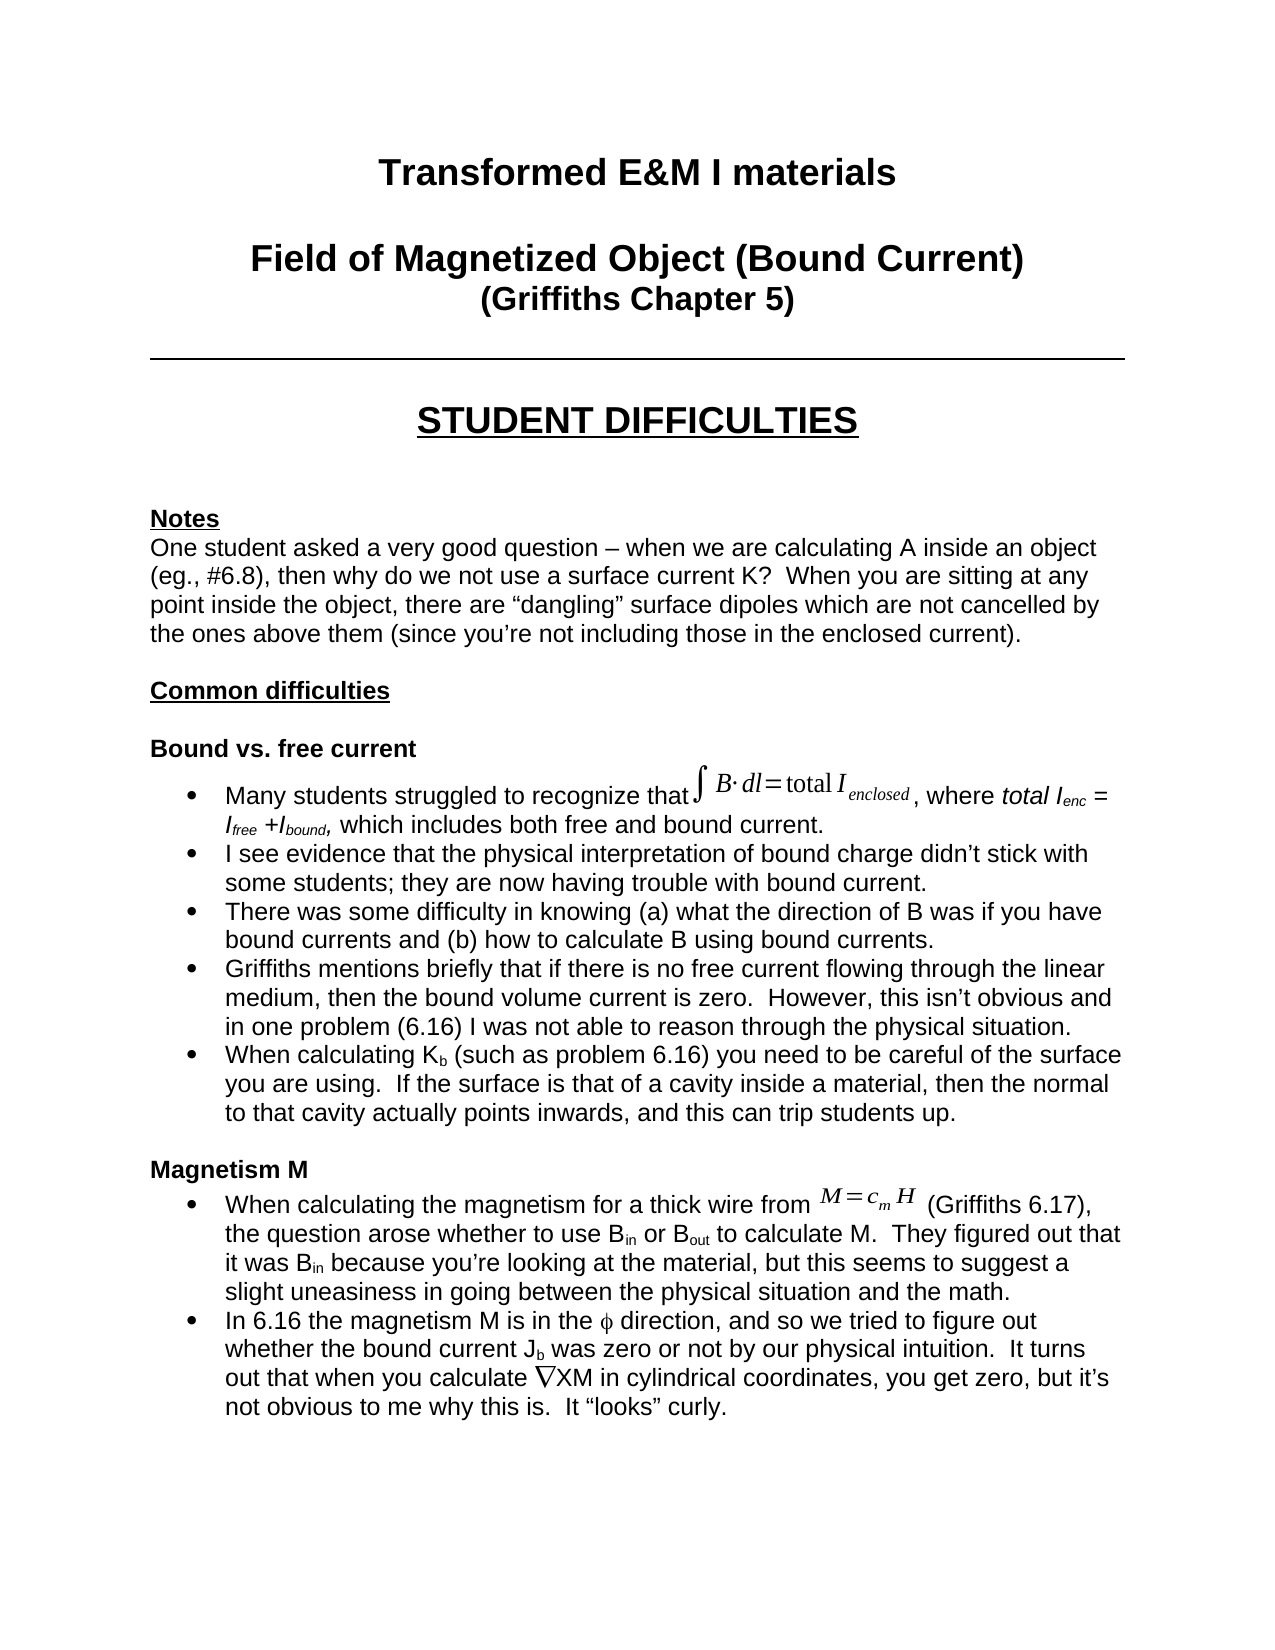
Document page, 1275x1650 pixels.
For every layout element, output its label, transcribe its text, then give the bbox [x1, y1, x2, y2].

list When calculating the magnetism for a thick wire from (Griffiths 6.17), the question arose whether to use Bin or Bout to calculate M. They figured out that it was Bin because you’re looking at the material, but this seems to suggest a slight uneasiness in going between the physical situation and the math. [187, 1184, 1125, 1306]
text (Griffiths Chapter 5) [150, 279, 1125, 318]
text STUDENT DIFFICULTIES [150, 398, 1125, 441]
list There was some difficulty in knowing (a) what the direction of B was if you have bound currents and (b) how to calculate B using bound currents. [187, 896, 1125, 954]
list Many students struggled to recognize that, where total Ienc = Ifree +Ibound, which includes both free and bound current. [187, 762, 1125, 839]
text Magnetism M [150, 1156, 1125, 1184]
list When calculating Kb (such as problem 6.16) you need to be careful of the surface you are using. If the surface is that of a cavity inside a material, then the normal to that cavity actually points inwards, and this can trip students up. [187, 1040, 1125, 1127]
list I see evidence that the physical interpretation of bound charge didn’t stick with some students; they are now having trouble with bound current. [187, 839, 1125, 896]
text Transformed E&M I materials [150, 150, 1125, 193]
text Notes [150, 504, 1125, 532]
text One student asked a very good question – when we are calculating A inside an object (eg., #6.8), then why do we not use a surface current K? When you are sitting at any point inside the object, there are “dangling” surface dipoles which are not cancelled by the ones above them (since you’re not including those in the enclosed current). [150, 532, 1125, 647]
text Bound vs. free current [150, 734, 1125, 762]
text Field of Magnetized Object (Bound Current) [150, 236, 1125, 279]
list Griffiths mentions briefly that if there is no free current flowing through the linear medium, then the bound volume current is zero. However, this isn’t obvious and in one problem (6.16) I was not able to reason through the physical situation. [187, 954, 1125, 1040]
list In 6.16 the magnetism M is in the direction, and so we tried to figure out whether the bound current Jb was zero or not by our physical intuition. It turns out that when you calculate XM in cylindrical coordinates, you get zero, but it’s not obvious to me why this is. It “looks” curly. [187, 1306, 1125, 1421]
text Common difficulties [150, 676, 1125, 705]
